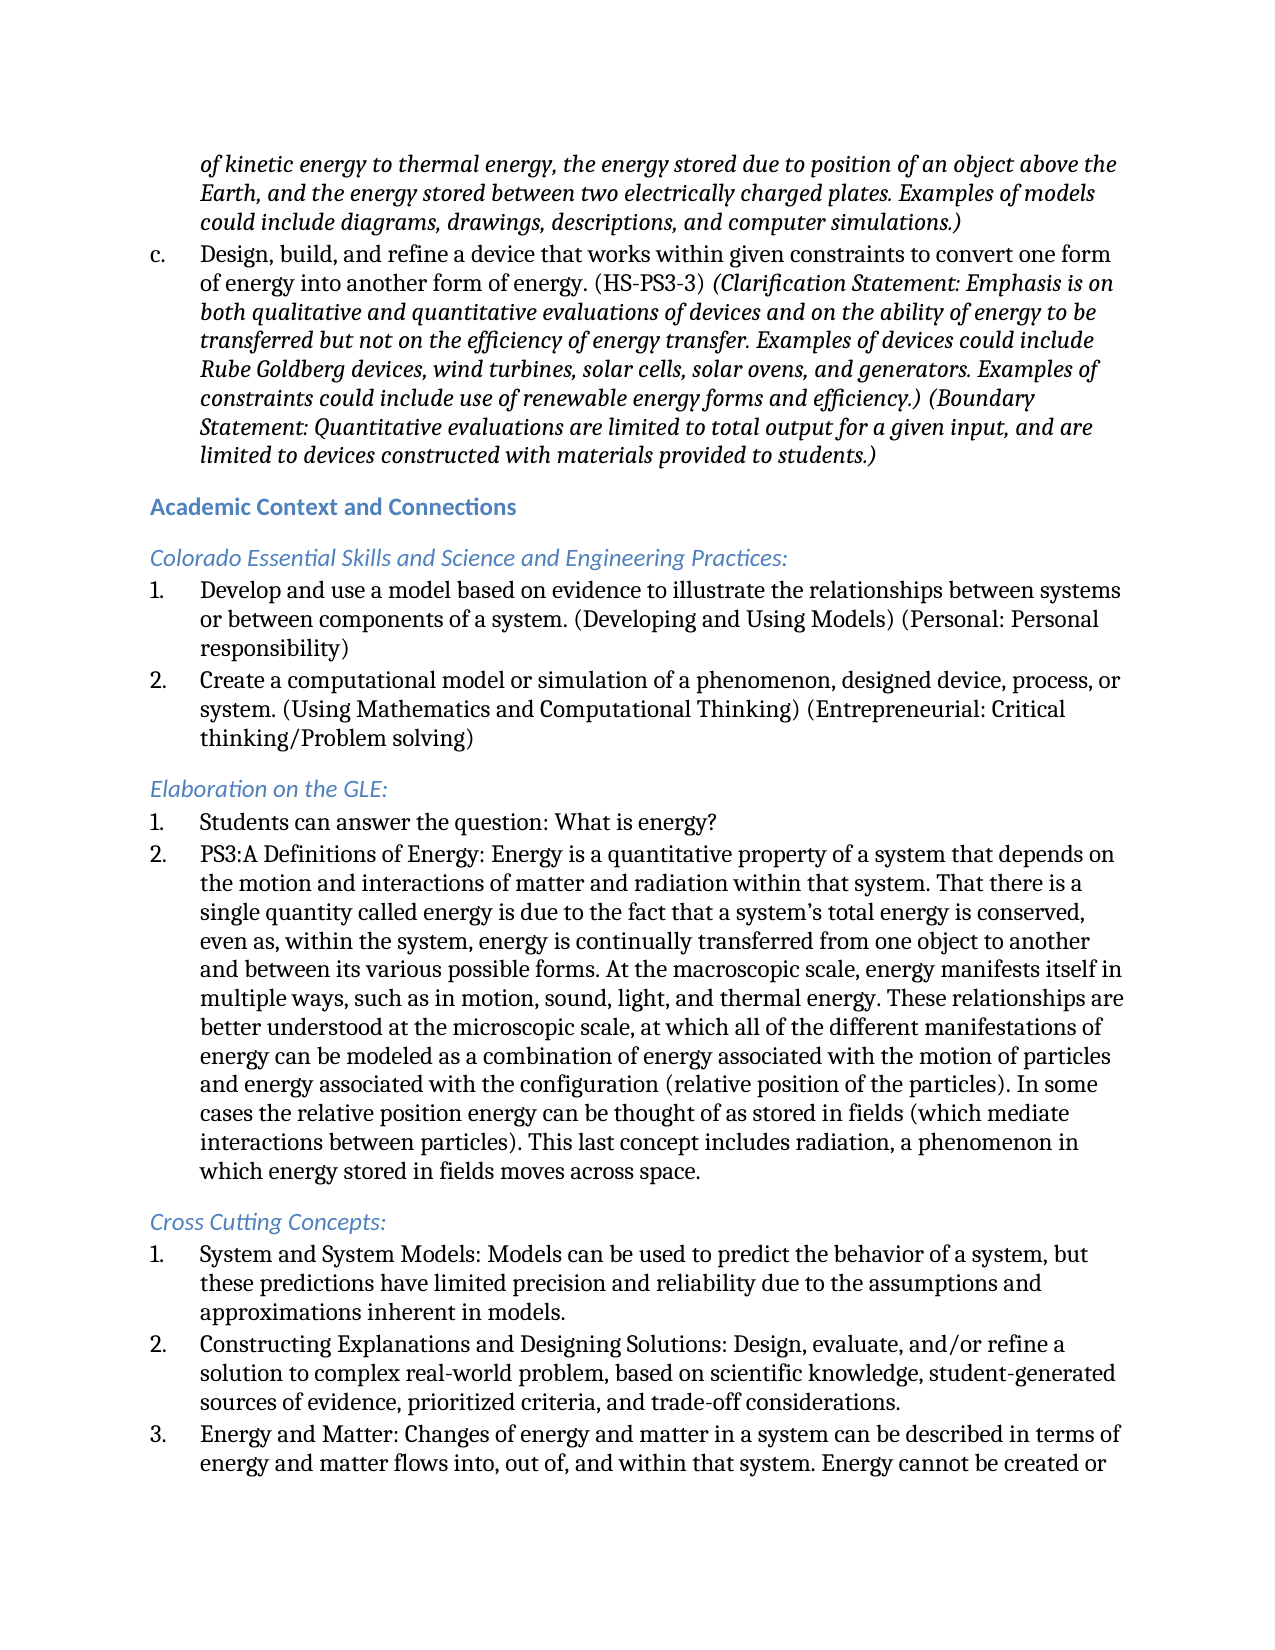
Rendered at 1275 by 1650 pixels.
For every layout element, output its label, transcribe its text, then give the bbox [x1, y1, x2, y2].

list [150, 150, 1125, 236]
list Constructing Explanations and Designing Solutions: Design, evaluate, and/or refine a solution to complex real-world problem, based on scientific knowledge, student-generated sources of evidence, prioritized criteria, and trade-off considerations. [150, 1330, 1125, 1417]
list PS3:A Definitions of Energy: Energy is a quantitative property of a system that depends on the motion and interactions of matter and radiation within that system. That there is a single quantity called energy is due to the fact that a system’s total energy is conserved, even as, within the system, energy is continually transferred from one object to another and between its various possible forms. At the macroscopic scale, energy manifests itself in multiple ways, such as in motion, sound, light, and thermal energy. These relationships are better understood at the microscopic scale, at which all of the different manifestations of energy can be modeled as a combination of energy associated with the motion of particles and energy associated with the configuration (relative position of the particles). In some cases the relative position energy can be thought of as stored in fields (which mediate interactions between particles). This last concept includes radiation, a phenomenon in which energy stored in fields moves across space. [150, 840, 1125, 1185]
subtitle Elaboration on the GLE: [150, 773, 1125, 804]
list Students can answer the question: What is energy? [150, 808, 1125, 837]
list Design, build, and refine a device that works within given constraints to convert one form of energy into another form of energy. (HS-PS3-3) (Clarification Statement: Emphasis is on both qualitative and quantitative evaluations of devices and on the ability of energy to be transferred but not on the efficiency of energy transfer. Examples of devices could include Rube Goldberg devices, wind turbines, solar cells, solar ovens, and generators. Examples of constraints could include use of renewable energy forms and efficiency.) (Boundary Statement: Quantitative evaluations are limited to total output for a given input, and are limited to devices constructed with materials provided to students.) [150, 240, 1125, 470]
subtitle Academic Context and Connections [150, 491, 1125, 521]
list Develop and use a model based on evidence to illustrate the relationships between systems or between components of a system. (Developing and Using Models) (Personal: Personal responsibility) [150, 576, 1125, 663]
list Create a computational model or simulation of a phenomenon, designed device, process, or system. (Using Mathematics and Computational Thinking) (Entrepreneurial: Critical thinking/Problem solving) [150, 666, 1125, 753]
list System and System Models: Models can be used to predict the behavior of a system, but these predictions have limited precision and reliability due to the assumptions and approximations inherent in models. [150, 1240, 1125, 1327]
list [150, 1420, 1125, 1478]
subtitle Cross Cutting Concepts: [150, 1206, 1125, 1237]
subtitle Colorado Essential Skills and Science and Engineering Practices: [150, 542, 1125, 573]
